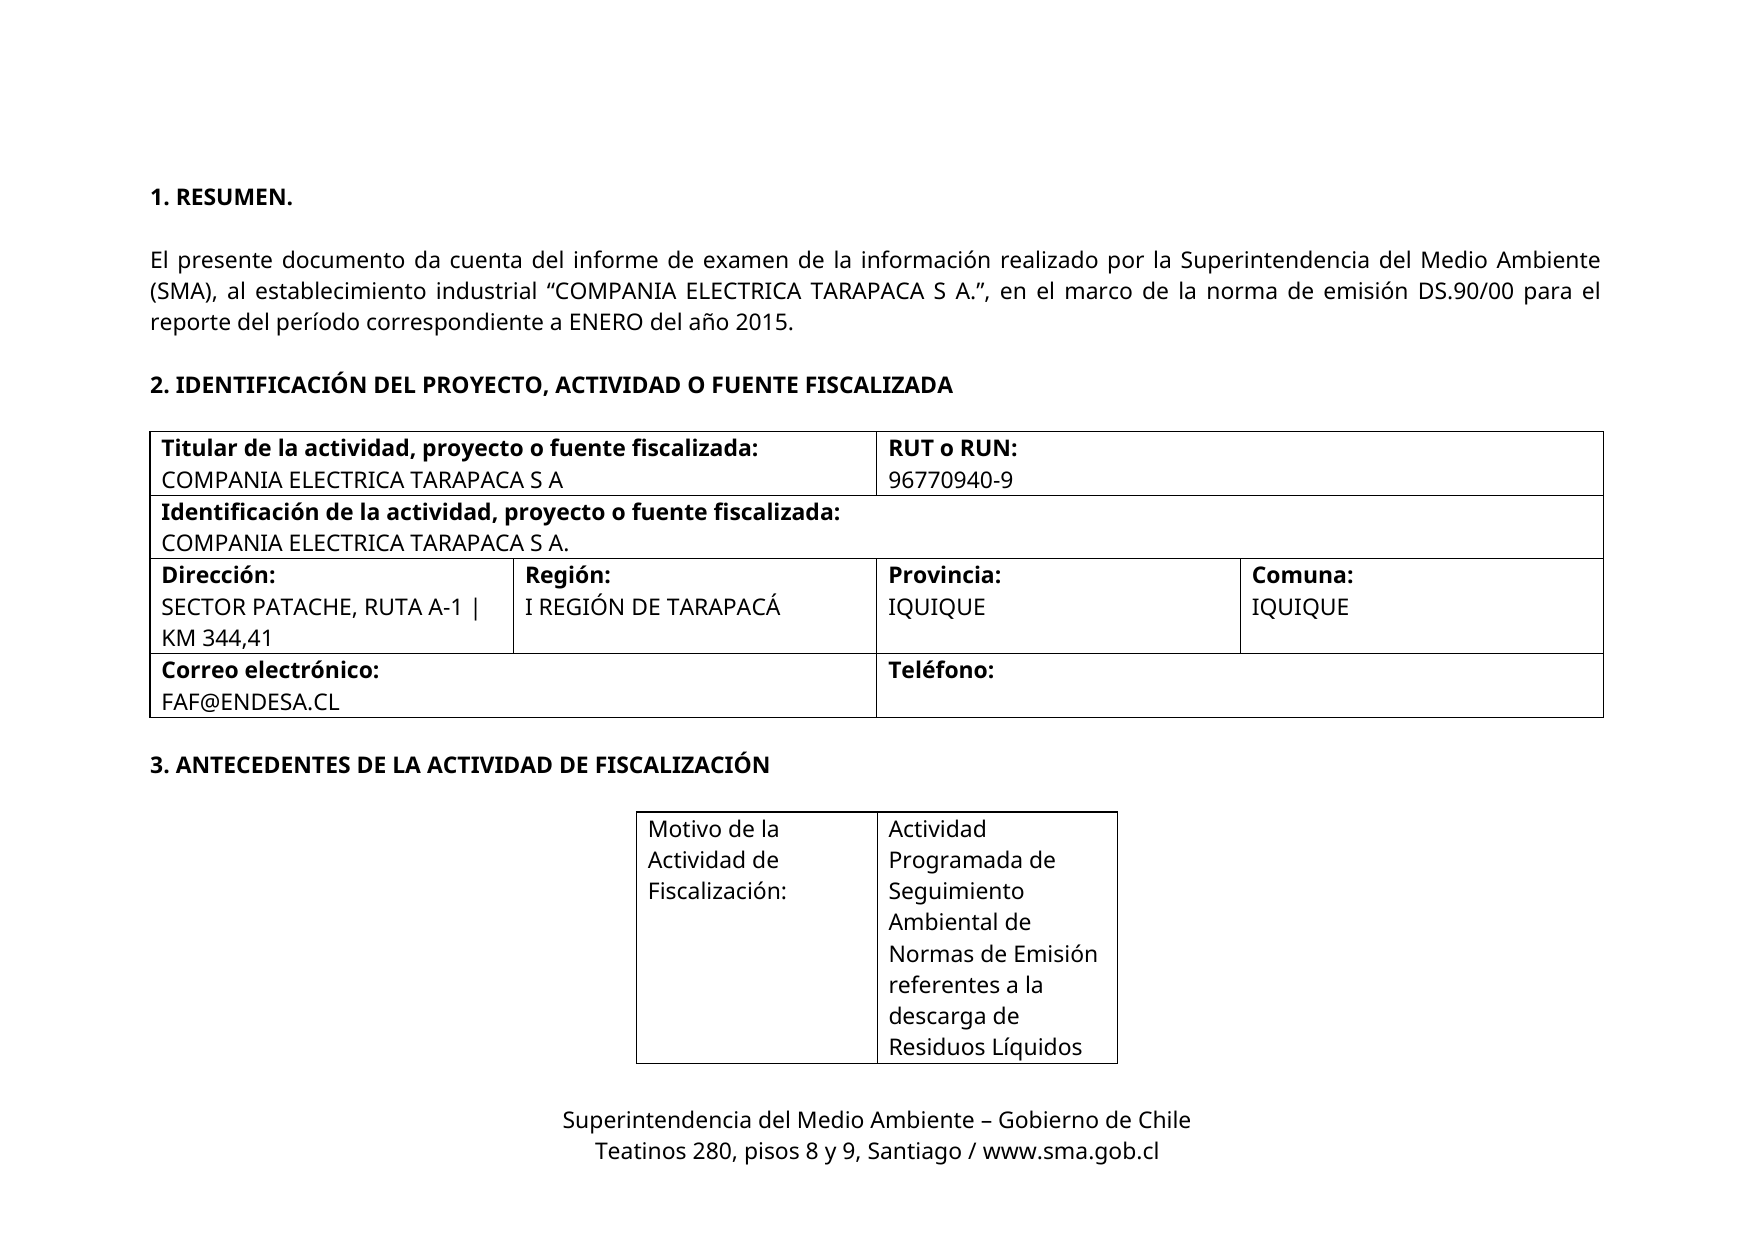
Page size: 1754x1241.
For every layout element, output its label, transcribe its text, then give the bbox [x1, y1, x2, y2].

table_cell Comuna: IQUIQUE [1241, 559, 1603, 653]
table_header Titular de la actividad, proyecto o fuente fiscalizada: COMPANIA ELECTRICA TARAPACA S A [151, 432, 876, 495]
table_header RUT o RUN: 96770940-9 [877, 432, 1603, 495]
text 3. ANTECEDENTES DE LA ACTIVIDAD DE FISCALIZACIÓN [150, 718, 1604, 780]
text 1. RESUMEN. [150, 150, 1604, 212]
text 2. IDENTIFICACIÓN DEL PROYECTO, ACTIVIDAD O FUENTE FISCALIZADA [150, 337, 1604, 400]
table_cell Región: I REGIÓN DE TARAPACÁ [514, 559, 876, 653]
table_cell Identificación de la actividad, proyecto o fuente fiscalizada: COMPANIA ELECTRICA TARAPACA S A. [151, 496, 1603, 558]
text El presente documento da cuenta del informe de examen de la información realizado por la Superintendencia del Medio Ambiente (SMA), al establecimiento industrial “COMPANIA ELECTRICA TARAPACA S A.”, en el marco de la norma de emisión DS.90/00 para el reporte del período correspondiente a ENERO del año 2015. [150, 212, 1604, 337]
table_cell Correo electrónico: FAF@ENDESA.CL [151, 654, 876, 717]
table_cell Dirección: SECTOR PATACHE, RUTA A-1 | KM 344,41 [151, 559, 513, 653]
table_cell Provincia: IQUIQUE [877, 559, 1240, 653]
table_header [878, 813, 1117, 1062]
table_cell Teléfono: [877, 654, 1603, 717]
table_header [637, 813, 877, 1062]
